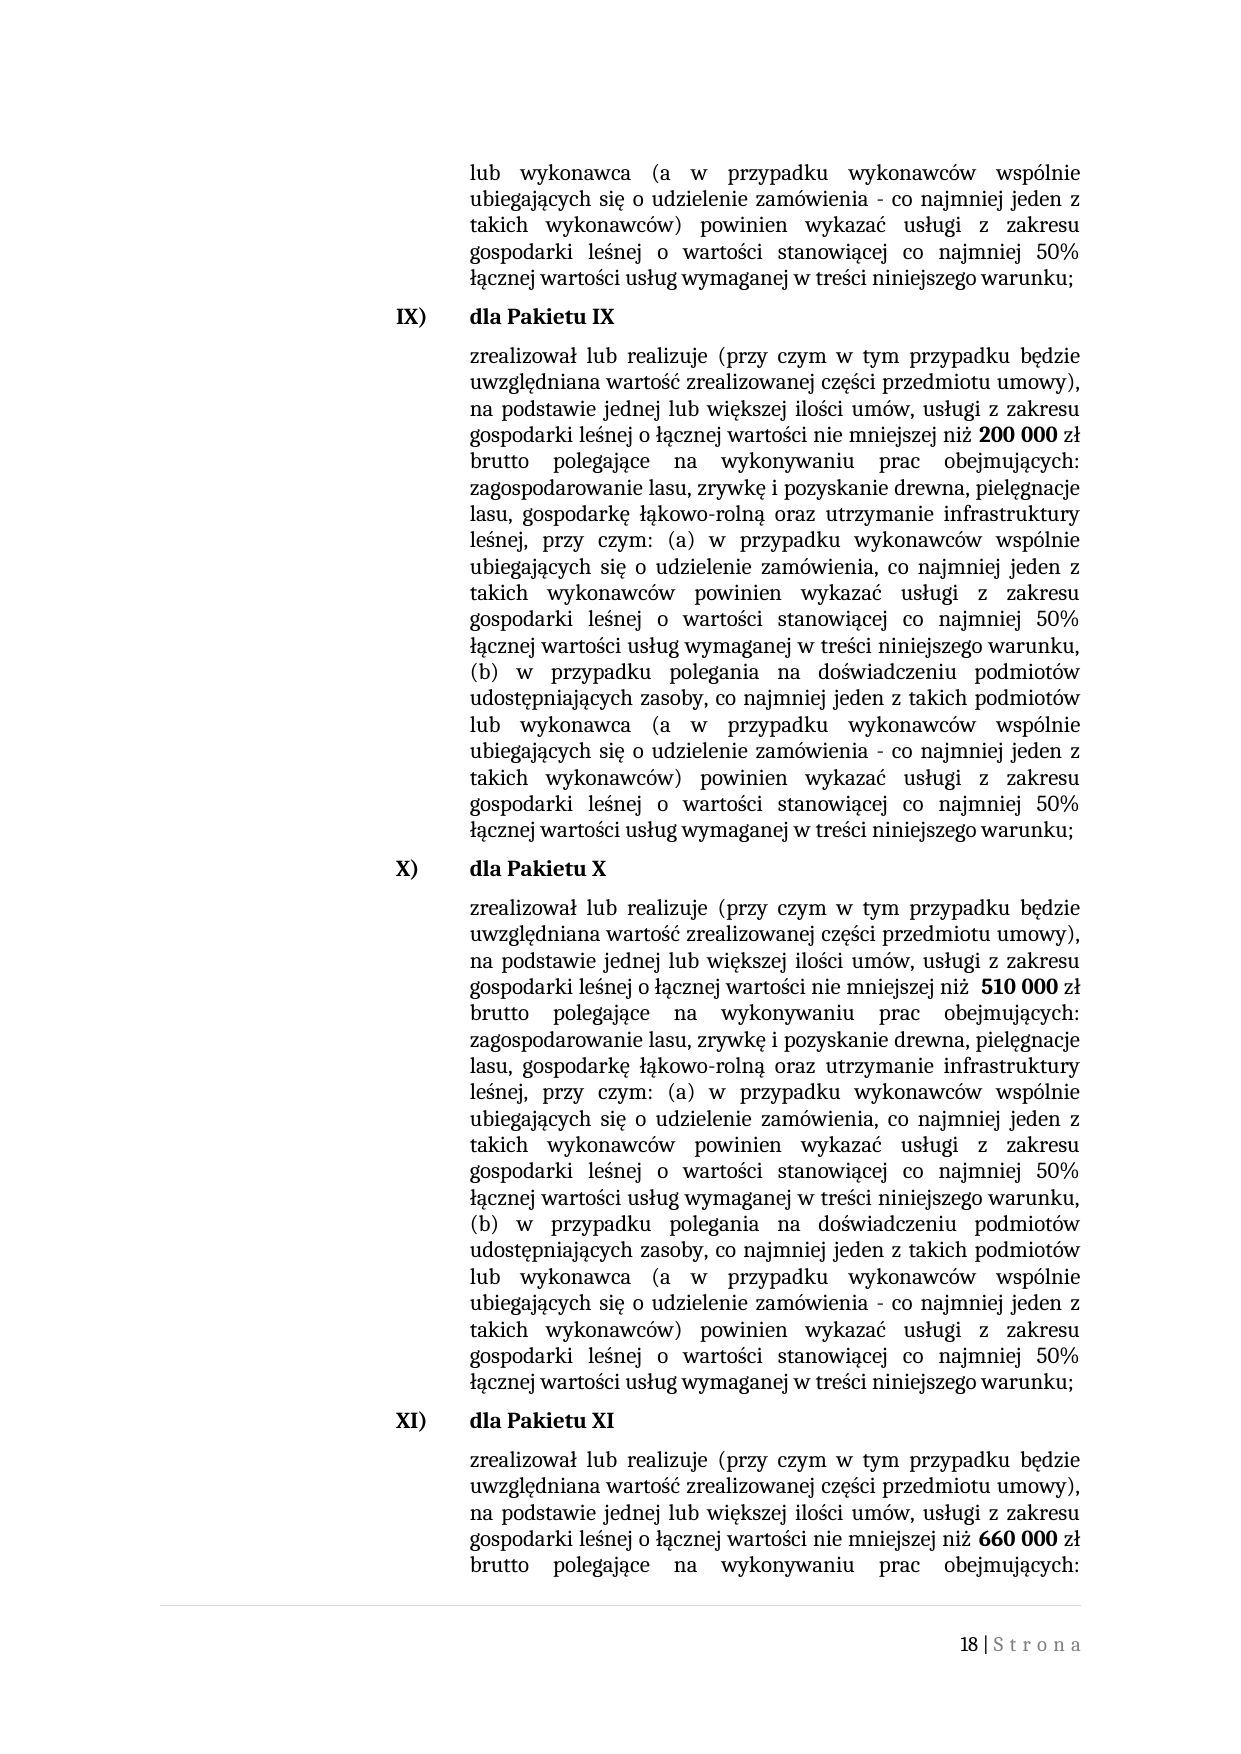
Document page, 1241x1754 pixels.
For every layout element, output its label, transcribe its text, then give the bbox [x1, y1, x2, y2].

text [469, 159, 1081, 291]
text zrealizował lub realizuje (przy czym w tym przypadku będzie uwzględniana wartość zrealizowanej części przedmiotu umowy), na podstawie jednej lub większej ilości umów, usługi z zakresu gospodarki leśnej o łącznej wartości nie mniejszej niż 200 000 zł brutto polegające na wykonywaniu prac obejmujących: zagospodarowanie lasu, zrywkę i pozyskanie drewna, pielęgnacje lasu, gospodarkę łąkowo-rolną oraz utrzymanie infrastruktury leśnej, przy czym: (a) w przypadku wykonawców wspólnie ubiegających się o udzielenie zamówienia, co najmniej jeden z takich wykonawców powinien wykazać usługi z zakresu gospodarki leśnej o wartości stanowiącej co najmniej 50% łącznej wartości usług wymaganej w treści niniejszego warunku, (b) w przypadku polegania na doświadczeniu podmiotów udostępniających zasoby, co najmniej jeden z takich podmiotów lub wykonawca (a w przypadku wykonawców wspólnie ubiegających się o udzielenie zamówienia - co najmniej jeden z takich wykonawców) powinien wykazać usługi z zakresu gospodarki leśnej o wartości stanowiącej co najmniej 50% łącznej wartości usług wymaganej w treści niniejszego warunku; [469, 343, 1081, 843]
text zrealizował lub realizuje (przy czym w tym przypadku będzie uwzględniana wartość zrealizowanej części przedmiotu umowy), na podstawie jednej lub większej ilości umów, usługi z zakresu gospodarki leśnej o łącznej wartości nie mniejszej niż 510 000 zł brutto polegające na wykonywaniu prac obejmujących: zagospodarowanie lasu, zrywkę i pozyskanie drewna, pielęgnacje lasu, gospodarkę łąkowo-rolną oraz utrzymanie infrastruktury leśnej, przy czym: (a) w przypadku wykonawców wspólnie ubiegających się o udzielenie zamówienia, co najmniej jeden z takich wykonawców powinien wykazać usługi z zakresu gospodarki leśnej o wartości stanowiącej co najmniej 50% łącznej wartości usług wymaganej w treści niniejszego warunku, (b) w przypadku polegania na doświadczeniu podmiotów udostępniających zasoby, co najmniej jeden z takich podmiotów lub wykonawca (a w przypadku wykonawców wspólnie ubiegających się o udzielenie zamówienia - co najmniej jeden z takich wykonawców) powinien wykazać usługi z zakresu gospodarki leśnej o wartości stanowiącej co najmniej 50% łącznej wartości usług wymaganej w treści niniejszego warunku; [469, 895, 1081, 1395]
text IX) dla Pakietu IX [396, 304, 1081, 330]
text X) dla Pakietu X [396, 856, 1081, 882]
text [469, 1447, 1081, 1578]
text XI) dla Pakietu XI [396, 1408, 1081, 1434]
